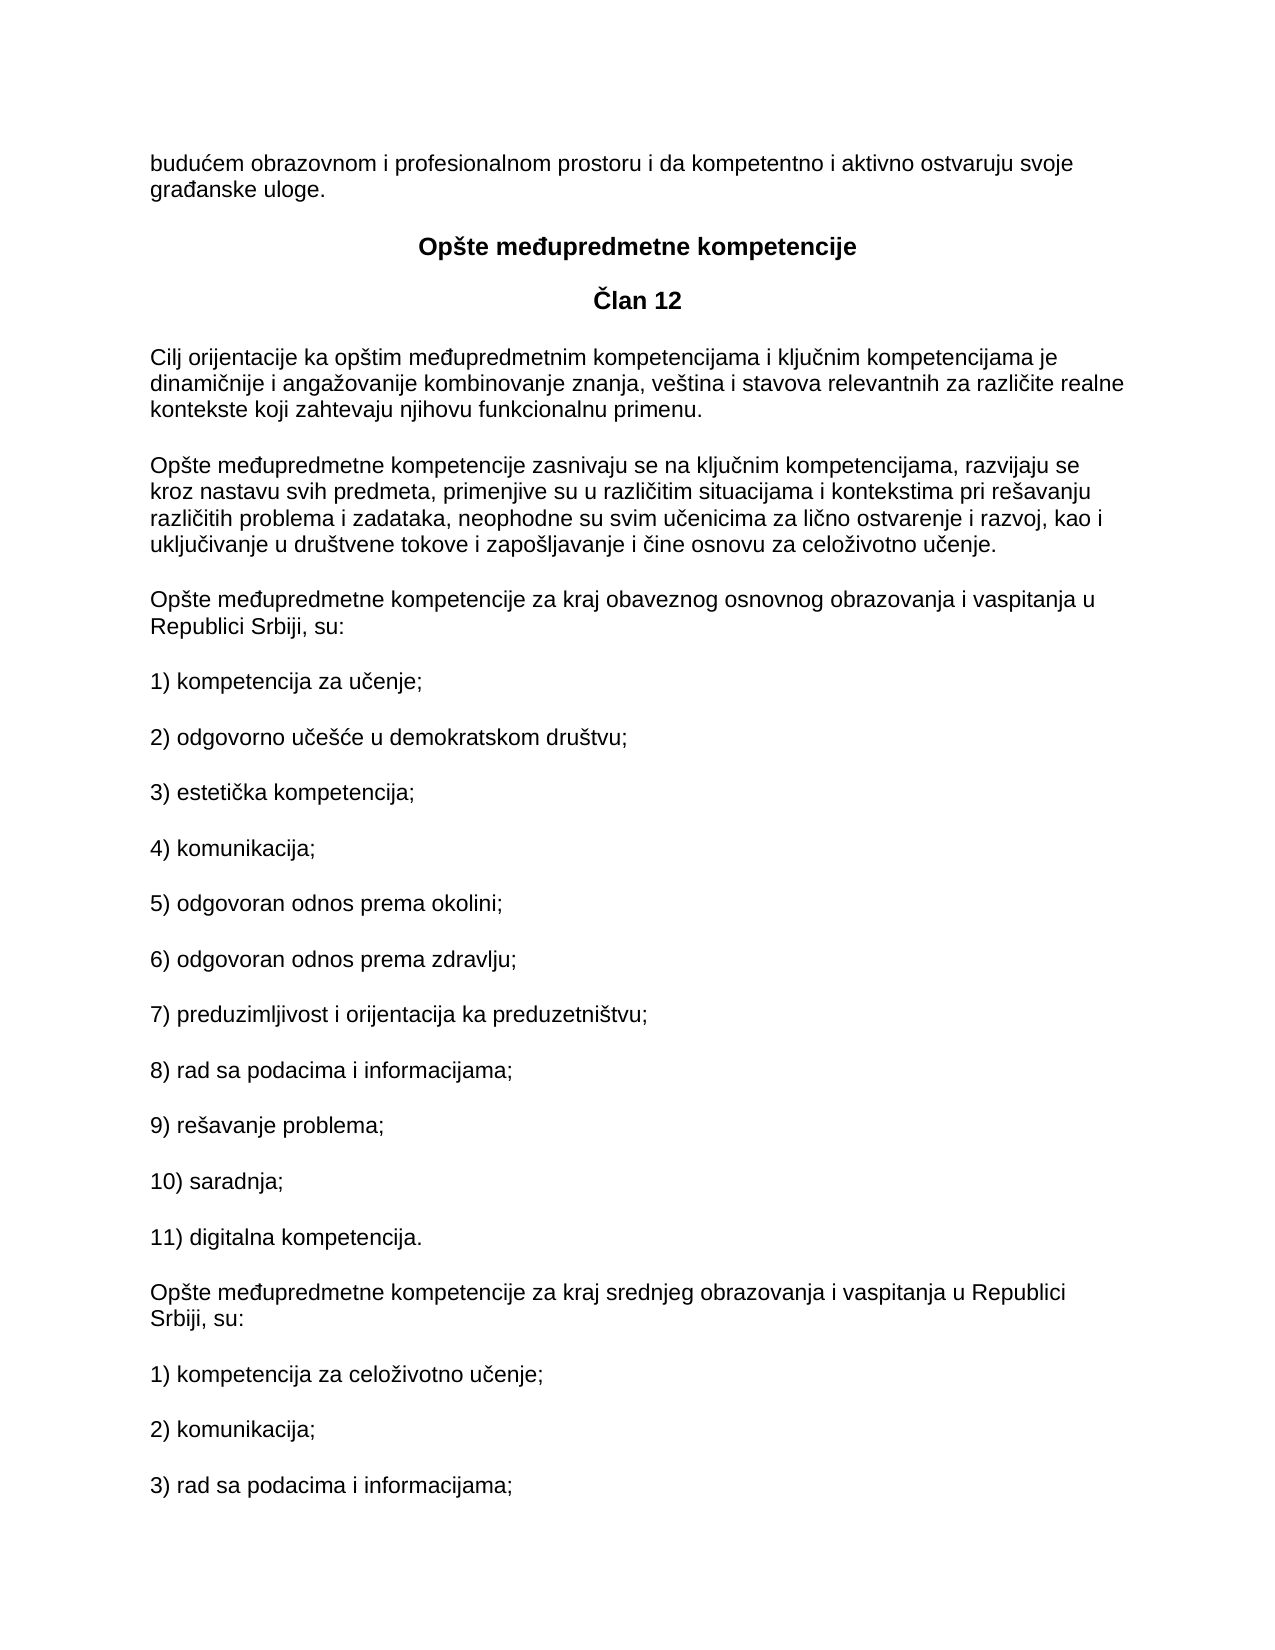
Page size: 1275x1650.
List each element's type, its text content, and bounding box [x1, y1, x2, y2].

text 5) odgovoran odnos prema okolini; [150, 890, 1125, 917]
text 2) komunikacija; [150, 1416, 1125, 1443]
text Opšte međupredmetne kompetencije zasnivaju se na ključnim kompetencijama, razvijaju se kroz nastavu svih predmeta, primenjive su u različitim situacijama i kontekstima pri rešavanju različitih problema i zadataka, neophodne su svim učenicima za lično ostvarenje i razvoj, kao i uključivanje u društvene tokove i zapošljavanje i čine osnovu za celoživotno učenje. [150, 452, 1125, 557]
text Opšte međupredmetne kompetencije [150, 232, 1125, 261]
text 2) odgovorno učešće u demokratskom društvu; [150, 724, 1125, 750]
text 1) kompetencija za učenje; [150, 668, 1125, 694]
text 9) rešavanje problema; [150, 1112, 1125, 1139]
text 11) digitalna kompetencija. [150, 1223, 1125, 1250]
text Cilj orijentacije ka opštim međupredmetnim kompetencijama i ključnim kompetencijama je dinamičnije i angažovanije kombinovanje znanja, veština i stavova relevantnih za različite realne kontekste koji zahtevaju njihovu funkcionalnu primenu. [150, 343, 1125, 423]
text 1) kompetencija za celoživotno učenje; [150, 1361, 1125, 1387]
text 7) preduzimljivost i orijentacija ka preduzetništvu; [150, 1001, 1125, 1028]
text 3) estetička kompetencija; [150, 779, 1125, 806]
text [150, 150, 1125, 203]
text 4) komunikacija; [150, 835, 1125, 861]
text Član 12 [150, 286, 1125, 314]
text 8) rad sa podacima i informacijama; [150, 1057, 1125, 1083]
text Opšte međupredmetne kompetencije za kraj srednjeg obrazovanja i vaspitanja u Republici Srbiji, su: [150, 1279, 1125, 1332]
text Opšte međupredmetne kompetencije za kraj obaveznog osnovnog obrazovanja i vaspitanja u Republici Srbiji, su: [150, 586, 1125, 639]
text 3) rad sa podacima i informacijama; [150, 1472, 1125, 1498]
text 6) odgovoran odnos prema zdravlju; [150, 946, 1125, 972]
text 10) saradnja; [150, 1168, 1125, 1194]
